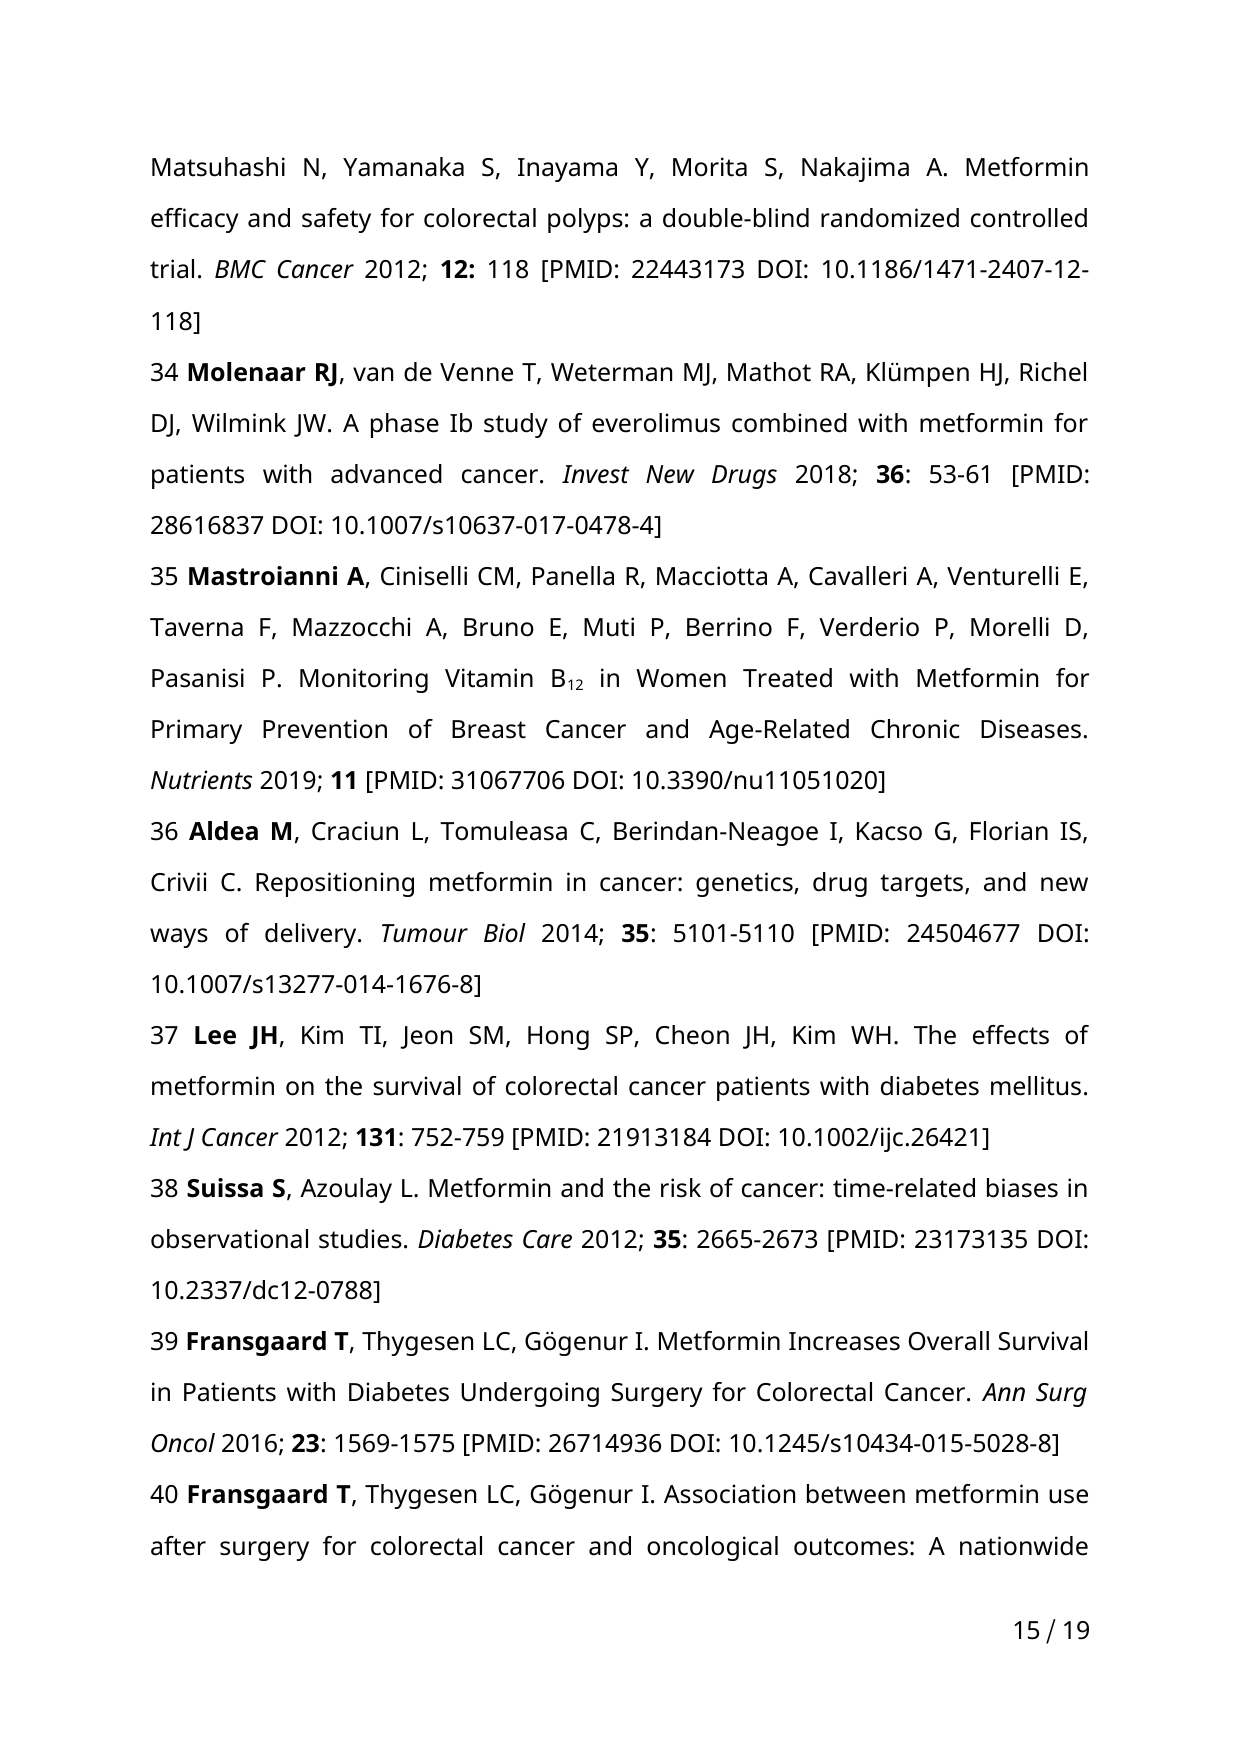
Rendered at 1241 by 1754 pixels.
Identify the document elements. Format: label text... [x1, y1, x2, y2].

text 39 Fransgaard T, Thygesen LC, Gögenur I. Metformin Increases Overall Survival in Patients with Diabetes Undergoing Surgery for Colorectal Cancer. Ann Surg Oncol 2016; 23: 1569-1575 [PMID: 26714936 DOI: 10.1245/s10434-015-5028-8] [150, 1324, 1090, 1460]
text 38 Suissa S, Azoulay L. Metformin and the risk of cancer: time-related biases in observational studies. Diabetes Care 2012; 35: 2665-2673 [PMID: 23173135 DOI: 10.2337/dc12-0788] [150, 1171, 1090, 1307]
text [150, 150, 1090, 337]
text 35 Mastroianni A, Ciniselli CM, Panella R, Macciotta A, Cavalleri A, Venturelli E, Taverna F, Mazzocchi A, Bruno E, Muti P, Berrino F, Verderio P, Morelli D, Pasanisi P. Monitoring Vitamin B12 in Women Treated with Metformin for Primary Prevention of Breast Cancer and Age-Related Chronic Diseases. Nutrients 2019; 11 [PMID: 31067706 DOI: 10.3390/nu11051020] [150, 558, 1090, 797]
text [150, 1477, 1090, 1562]
text 36 Aldea M, Craciun L, Tomuleasa C, Berindan-Neagoe I, Kacso G, Florian IS, Crivii C. Repositioning metformin in cancer: genetics, drug targets, and new ways of delivery. Tumour Biol 2014; 35: 5101-5110 [PMID: 24504677 DOI: 10.1007/s13277-014-1676-8] [150, 813, 1090, 1001]
text 37 Lee JH, Kim TI, Jeon SM, Hong SP, Cheon JH, Kim WH. The effects of metformin on the survival of colorectal cancer patients with diabetes mellitus. Int J Cancer 2012; 131: 752-759 [PMID: 21913184 DOI: 10.1002/ijc.26421] [150, 1018, 1090, 1154]
text 34 Molenaar RJ, van de Venne T, Weterman MJ, Mathot RA, Klümpen HJ, Richel DJ, Wilmink JW. A phase Ib study of everolimus combined with metformin for patients with advanced cancer. Invest New Drugs 2018; 36: 53-61 [PMID: 28616837 DOI: 10.1007/s10637-017-0478-4] [150, 354, 1090, 541]
